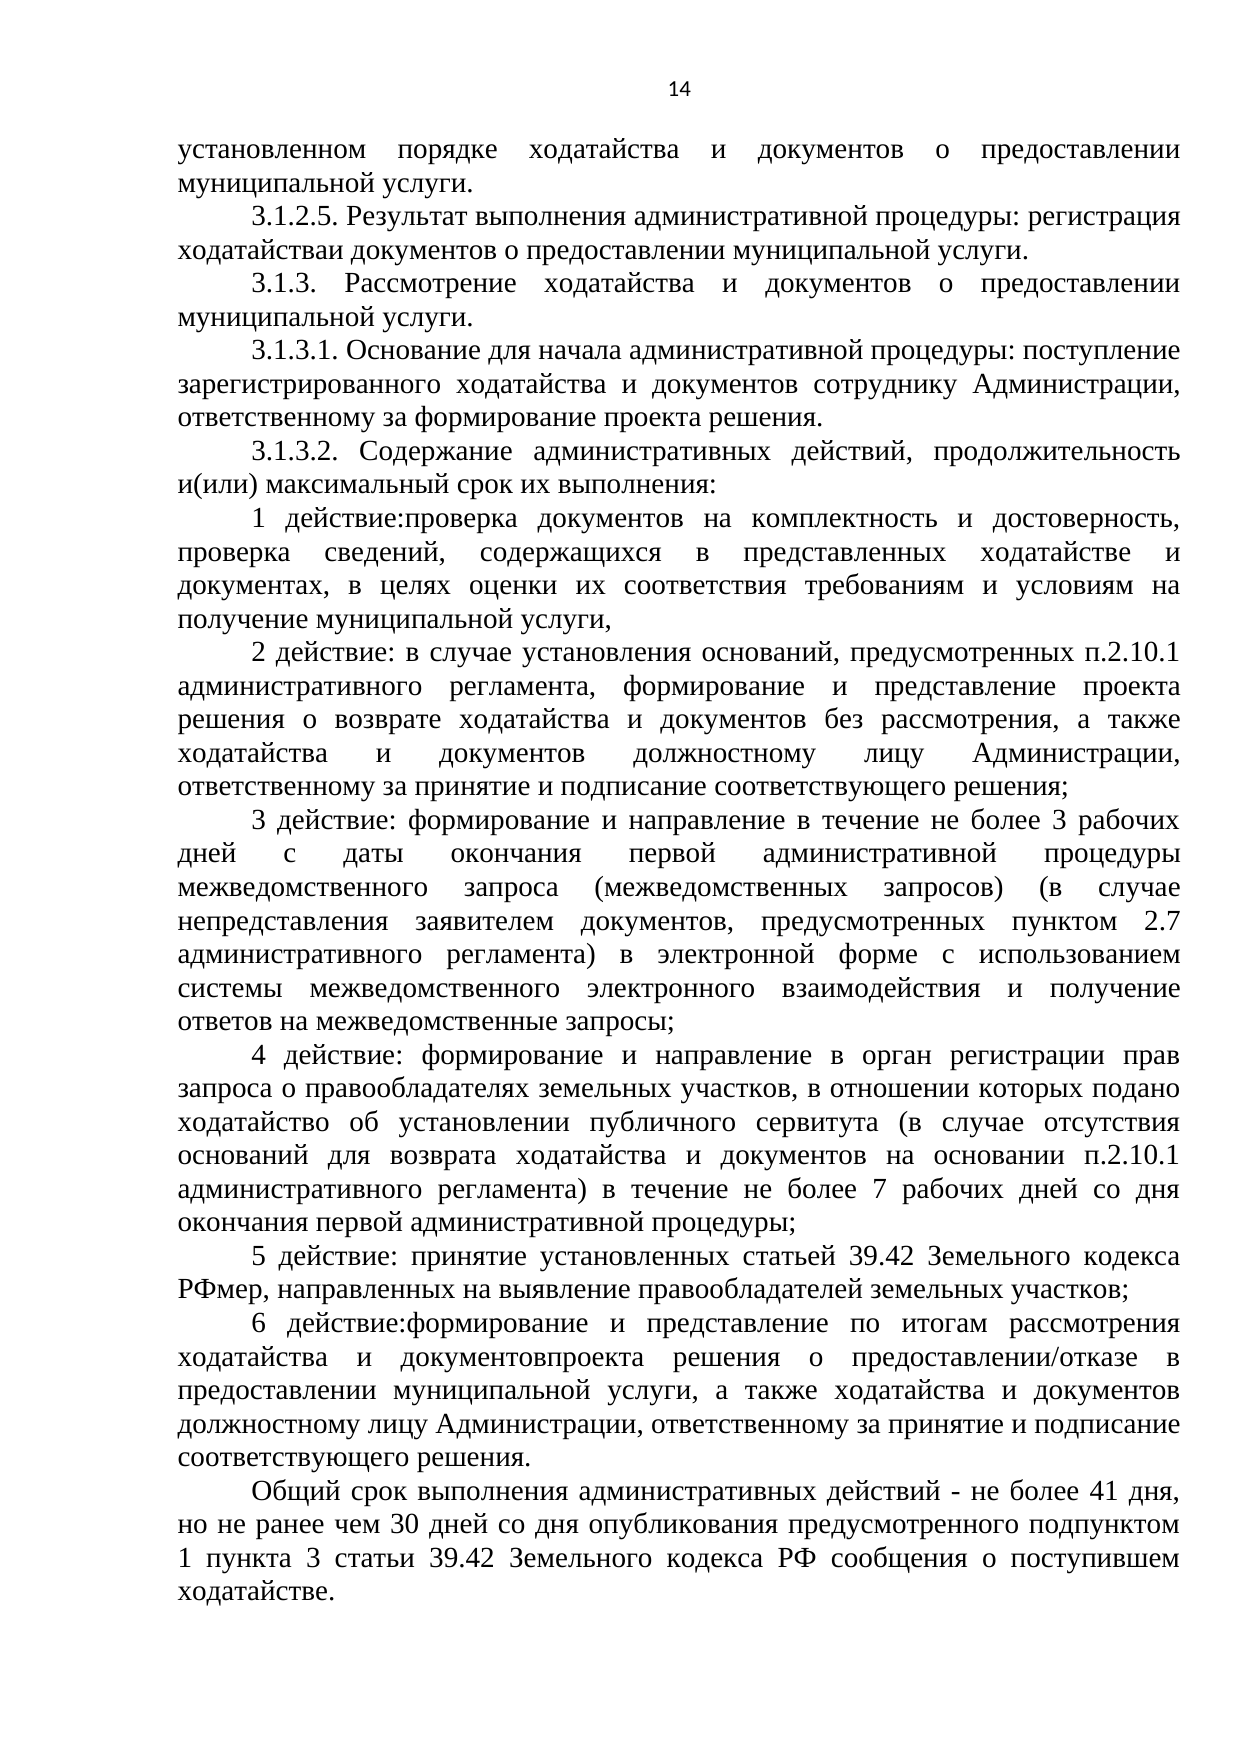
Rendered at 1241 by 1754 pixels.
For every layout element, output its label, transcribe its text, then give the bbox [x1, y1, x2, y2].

text 1 действие:проверка документов на комплектность и достоверность, проверка сведений, содержащихся в представленных ходатайстве и документах, в целях оценки их соответствия требованиям и условиям на получение муниципальной услуги, [177, 500, 1181, 634]
text 6 действие:формирование и представление по итогам рассмотрения ходатайства и документовпроекта решения о предоставлении/отказе в предоставлении муниципальной услуги, а также ходатайства и документов должностному лицу Администрации, ответственному за принятие и подписание соответствующего решения. [177, 1305, 1181, 1473]
text 3.1.3.2. Содержание административных действий, продолжительность и(или) максимальный срок их выполнения: [177, 433, 1181, 500]
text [177, 131, 1181, 198]
text 4 действие: формирование и направление в орган регистрации прав запроса о правообладателях земельных участков, в отношении которых подано ходатайство об установлении публичного сервитута (в случае отсутствия оснований для возврата ходатайства и документов на основании п.2.10.1 административного регламента) в течение не более 7 рабочих дней со дня окончания первой административной процедуры; [177, 1037, 1181, 1238]
text Общий срок выполнения административных действий - не более 41 дня, но не ранее чем 30 дней со дня опубликования предусмотренного подпунктом 1 пункта 3 статьи 39.42 Земельного кодекса РФ сообщения о поступившем ходатайстве. [177, 1473, 1181, 1607]
text 3 действие: формирование и направление в течение не более 3 рабочих дней с даты окончания первой административной процедуры межведомственного запроса (межведомственных запросов) (в случае непредставления заявителем документов, предусмотренных пунктом 2.7 административного регламента) в электронной форме с использованием системы межведомственного электронного взаимодействия и получение ответов на межведомственные запросы; [177, 802, 1181, 1037]
text 3.1.3.1. Основание для начала административной процедуры: поступление зарегистрированного ходатайства и документов сотруднику Администрации, ответственному за формирование проекта решения. [177, 332, 1181, 433]
text 5 действие: принятие установленных статьей 39.42 Земельного кодекса РФмер, направленных на выявление правообладателей земельных участков; [177, 1238, 1181, 1305]
text 2 действие: в случае установления оснований, предусмотренных п.2.10.1 административного регламента, формирование и представление проекта решения о возврате ходатайства и документов без рассмотрения, а также ходатайства и документов должностному лицу Администрации, ответственному за принятие и подписание соответствующего решения; [177, 634, 1181, 802]
text 3.1.2.5. Результат выполнения административной процедуры: регистрация ходатайстваи документов о предоставлении муниципальной услуги. [177, 198, 1181, 265]
text 3.1.3. Рассмотрение ходатайства и документов о предоставлении муниципальной услуги. [177, 265, 1181, 332]
